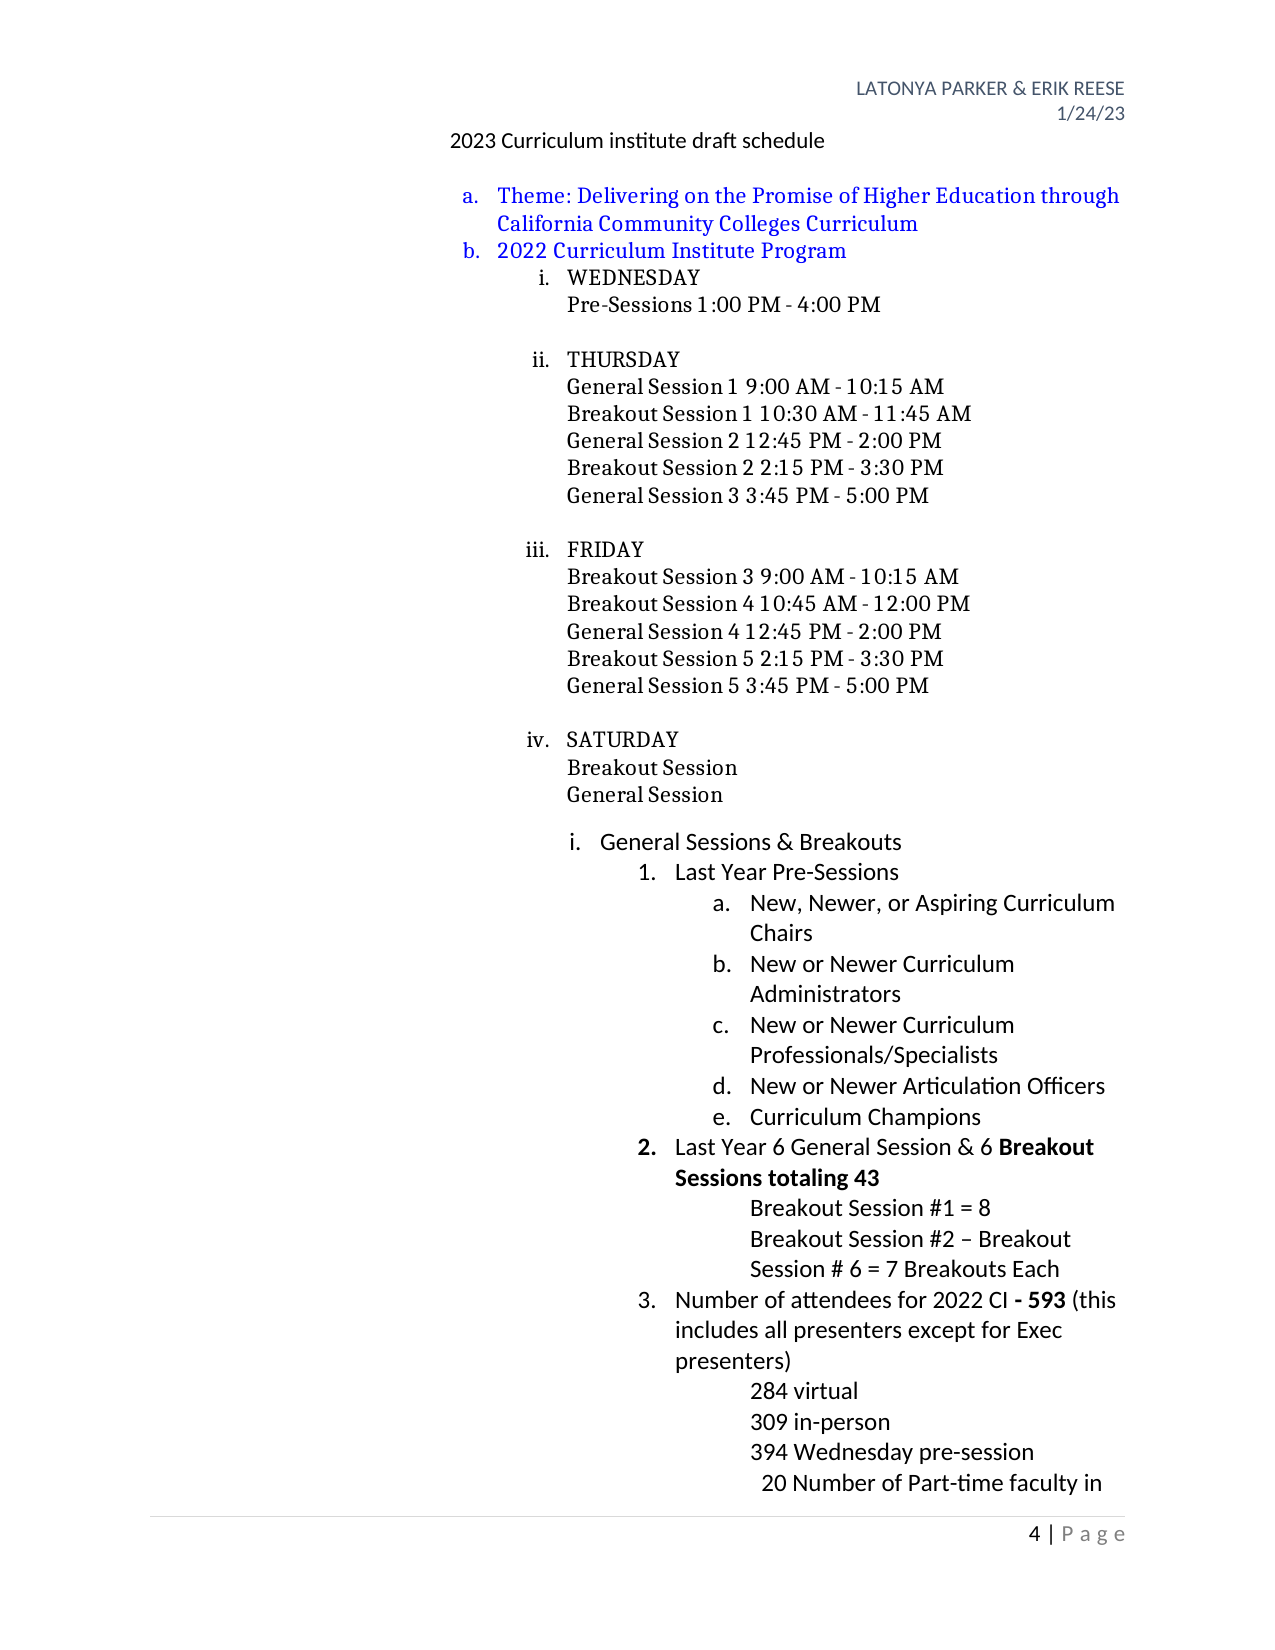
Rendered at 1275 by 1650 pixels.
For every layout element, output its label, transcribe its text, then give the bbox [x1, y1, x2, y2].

list Last Year 6 General Session & 6 Breakout Sessions totaling 43 [637, 1131, 1125, 1192]
list New or Newer Curriculum Administrators [712, 948, 1125, 1009]
text 20 Number of Part-time faculty in [750, 1467, 1125, 1497]
list General Sessions & Breakouts [581, 826, 1125, 857]
list New or Newer Curriculum Professionals/Specialists [712, 1009, 1125, 1070]
list New or Newer Articulation Officers [712, 1070, 1125, 1101]
text 394 Wednesday pre-session [675, 1436, 1125, 1467]
text 309 in-person [675, 1406, 1125, 1436]
list New, Newer, or Aspiring Curriculum Chairs [712, 887, 1125, 948]
list Number of attendees for 2022 CI - 593 (this includes all presenters except for Exec presenters) [637, 1284, 1125, 1375]
text Breakout Session #1 = 8 [750, 1192, 1125, 1223]
list Curriculum Champions [712, 1101, 1125, 1131]
text 284 virtual [675, 1375, 1125, 1406]
list Last Year Pre-Sessions [637, 857, 1125, 887]
text Breakout Session #2 – Breakout Session # 6 = 7 Breakouts Each [750, 1223, 1125, 1284]
